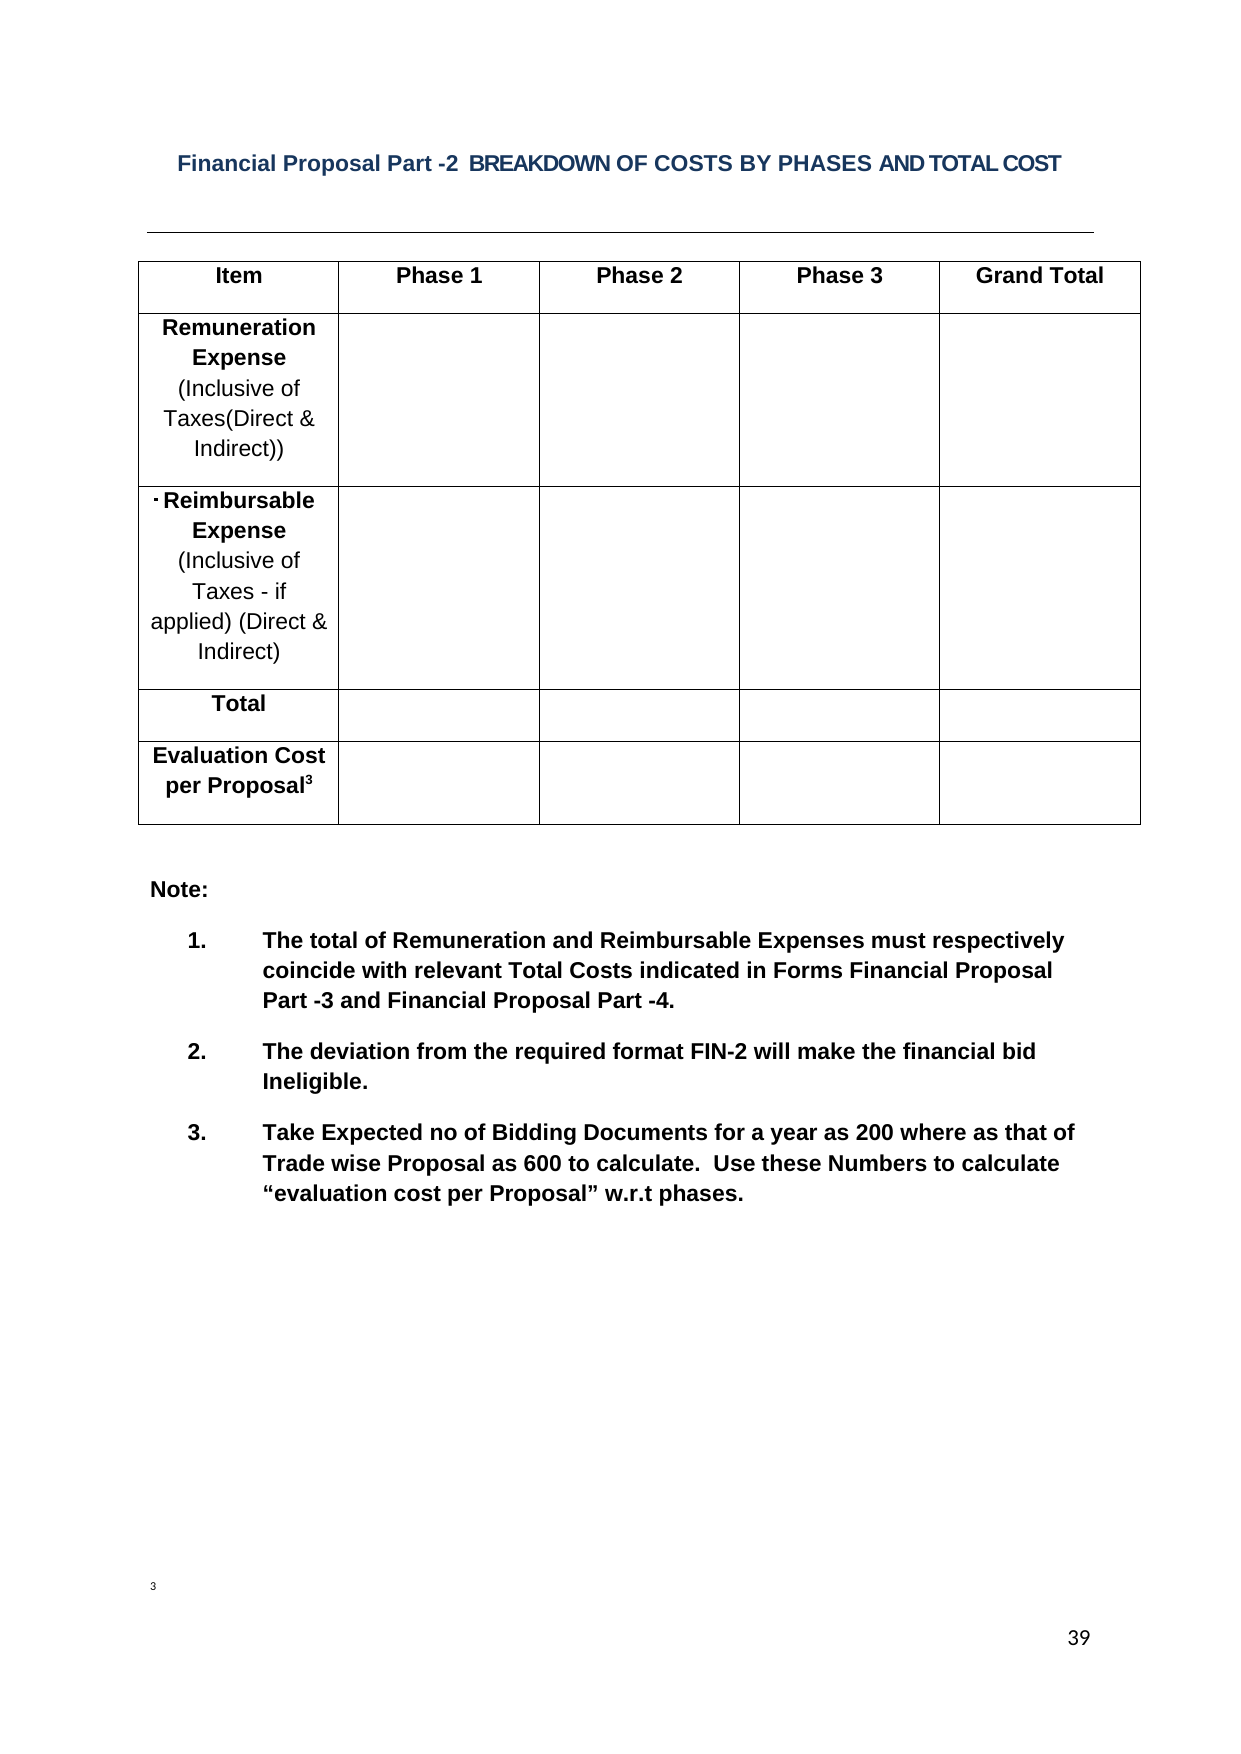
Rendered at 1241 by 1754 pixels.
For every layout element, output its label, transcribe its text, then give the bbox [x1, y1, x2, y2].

list The deviation from the required format FIN-2 will make the financial bid Ineligible. [187, 1038, 1090, 1094]
subtitle Financial Proposal Part -2 BREAKDOWN OF COSTS BY PHASES AND TOTAL COST [150, 150, 1090, 176]
table_cell Evaluation Cost per Proposal [139, 742, 338, 823]
table_cell [940, 690, 1140, 741]
table_cell Reimbursable Expense (Inclusive of Taxes - if applied) (Direct & Indirect) [139, 487, 338, 689]
table_cell Remuneration Expense (Inclusive of Taxes(Direct & Indirect)) [139, 314, 338, 486]
table_cell [540, 487, 739, 689]
table_cell [339, 690, 539, 741]
table_header Phase 2 [540, 262, 739, 313]
table_header Phase 1 [339, 262, 539, 313]
list Take Expected no of Bidding Documents for a year as 200 where as that of Trade wise Proposal as 600 to calculate. Use these Numbers to calculate “evaluation cost per Proposal” w.r.t phases. [187, 1119, 1090, 1206]
table_cell Total [139, 690, 338, 741]
table_cell [540, 314, 739, 486]
text Note: [150, 876, 1090, 902]
table_cell [940, 314, 1140, 486]
table_cell [740, 487, 939, 689]
table_cell [740, 742, 939, 823]
table_cell [740, 690, 939, 741]
table_header Item [139, 262, 338, 313]
table_cell [540, 690, 739, 741]
table_cell [339, 487, 539, 689]
table_cell [740, 314, 939, 486]
table_cell [940, 487, 1140, 689]
table_cell [339, 742, 539, 823]
list The total of Remuneration and Reimbursable Expenses must respectively coincide with relevant Total Costs indicated in Forms Financial Proposal Part -3 and Financial Proposal Part -4. [187, 927, 1090, 1013]
table_cell [540, 742, 739, 823]
table_header Grand Total [940, 262, 1140, 313]
table_header Phase 3 [740, 262, 939, 313]
table_cell [339, 314, 539, 486]
table_cell [940, 742, 1140, 823]
